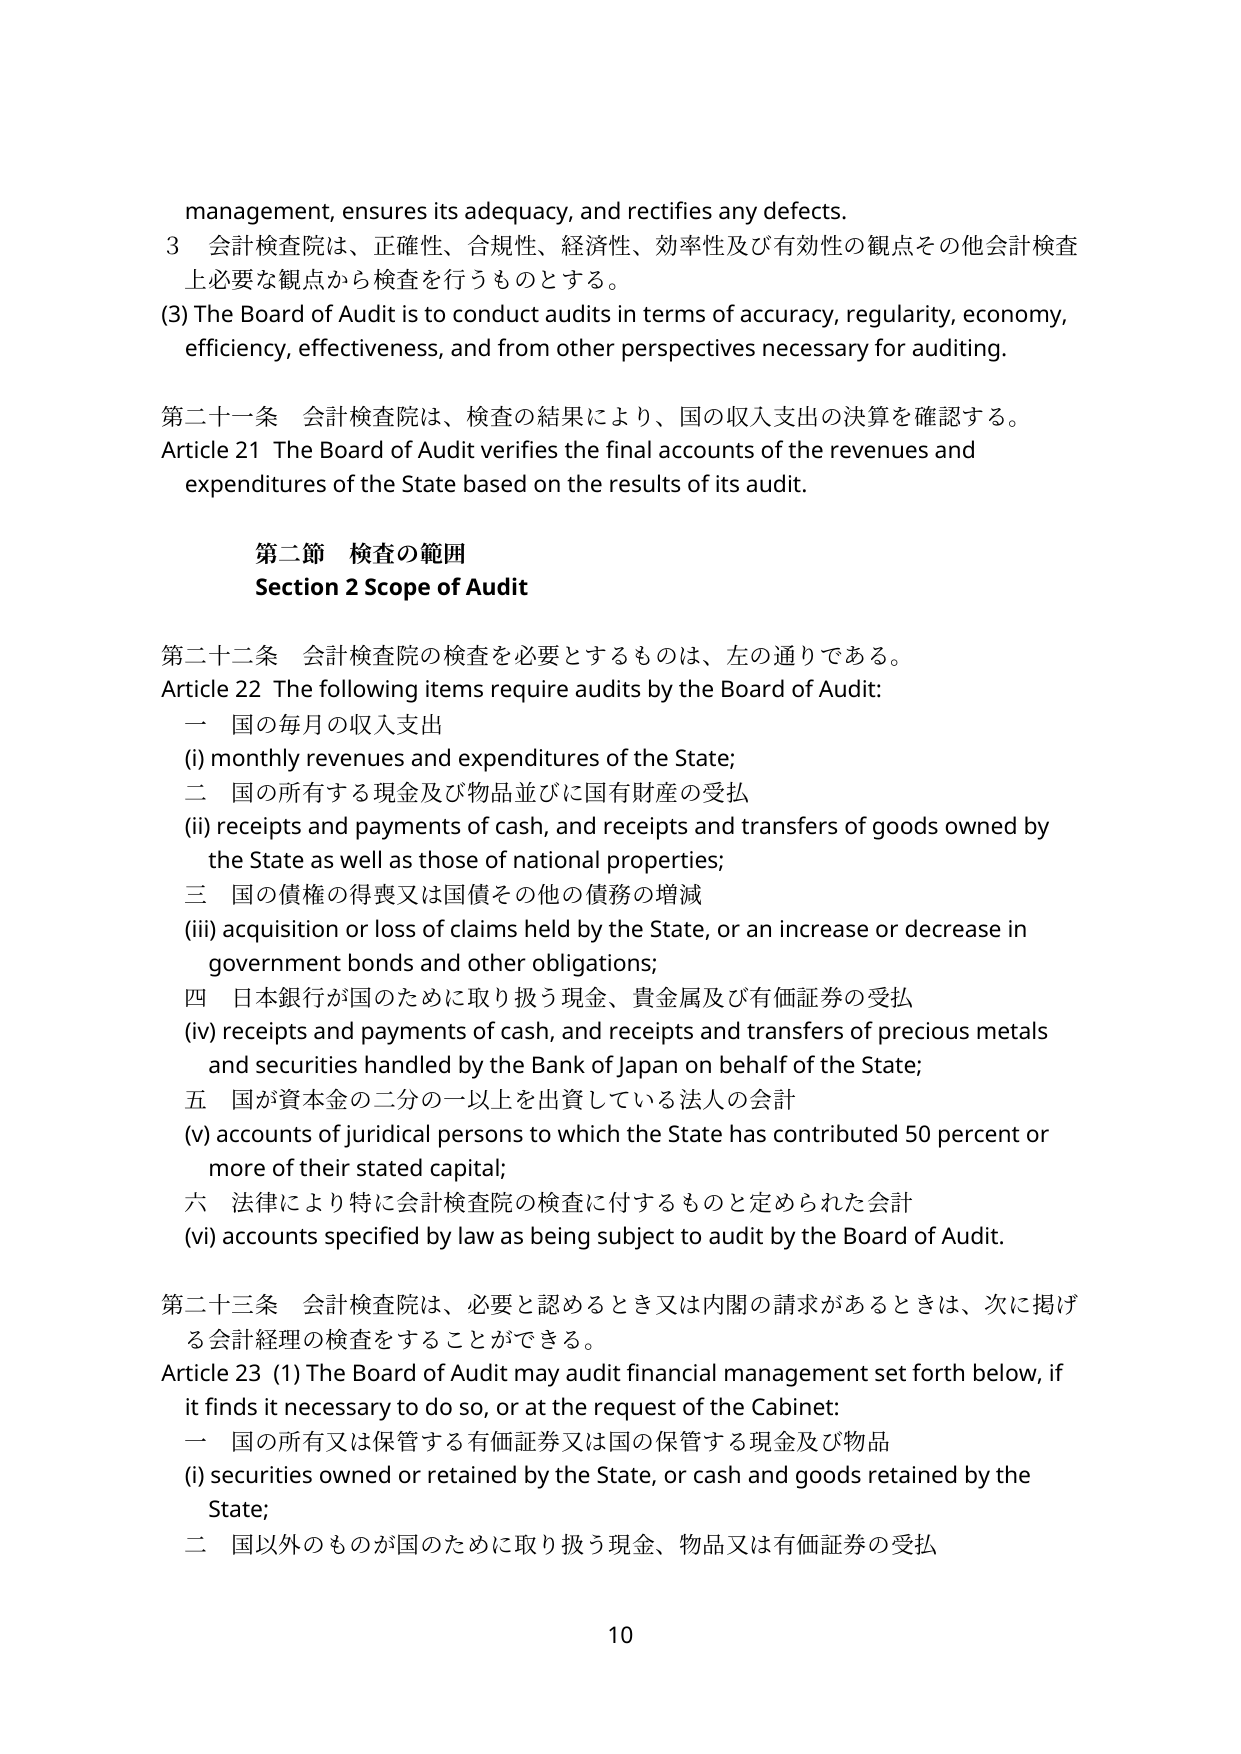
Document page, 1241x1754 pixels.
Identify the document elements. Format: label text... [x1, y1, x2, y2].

text (ii) receipts and payments of cash, and receipts and transfers of goods owned by the State as well as those of national properties; [184, 809, 1079, 877]
text 第二十一条 会計検査院は、検査の結果により、国の収入支出の決算を確認する。 [161, 399, 1079, 433]
text (vi) accounts specified by law as being subject to audit by the Board of Audit. [184, 1219, 1079, 1253]
text (iv) receipts and payments of cash, and receipts and transfers of precious metals and securities handled by the Bank of Japan on behalf of the State; [184, 1014, 1079, 1082]
text Article 23 (1) The Board of Audit may audit financial management set forth below, if it finds it necessary to do so, or at the request of the Cabinet: [161, 1355, 1079, 1424]
text 一 国の毎月の収入支出 [184, 706, 1079, 740]
text 四 日本銀行が国のために取り扱う現金、貴金属及び有価証券の受払 [184, 979, 1079, 1014]
text (i) securities owned or retained by the State, or cash and goods retained by the State; [184, 1458, 1079, 1526]
text ３ 会計検査院は、正確性、合規性、経済性、効率性及び有効性の観点その他会計検査上必要な観点から検査を行うものとする。 [161, 228, 1079, 296]
text 第二十三条 会計検査院は、必要と認めるとき又は内閣の請求があるときは、次に掲げる会計経理の検査をすることができる。 [161, 1287, 1079, 1355]
text (3) The Board of Audit is to conduct audits in terms of accuracy, regularity, economy, efficiency, effectiveness, and from other perspectives necessary for auditing. [161, 296, 1079, 364]
text 二 国の所有する現金及び物品並びに国有財産の受払 [184, 774, 1079, 809]
text 第二十二条 会計検査院の検査を必要とするものは、左の通りである。 [161, 638, 1079, 672]
text Article 21 The Board of Audit verifies the final accounts of the revenues and expenditures of the State based on the results of its audit. [161, 433, 1079, 501]
text 二 国以外のものが国のために取り扱う現金、物品又は有価証券の受払 [184, 1526, 1079, 1560]
text (iii) acquisition or loss of claims held by the State, or an increase or decrease in government bonds and other obligations; [184, 911, 1079, 979]
text Section 2 Scope of Audit [253, 569, 1079, 604]
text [161, 194, 1079, 228]
text 六 法律により特に会計検査院の検査に付するものと定められた会計 [184, 1184, 1079, 1219]
text 三 国の債権の得喪又は国債その他の債務の増減 [184, 877, 1079, 911]
text 一 国の所有又は保管する有価証券又は国の保管する現金及び物品 [184, 1424, 1079, 1458]
text 五 国が資本金の二分の一以上を出資している法人の会計 [184, 1082, 1079, 1116]
text 第二節 検査の範囲 [253, 535, 1079, 569]
text Article 22 The following items require audits by the Board of Audit: [161, 672, 1079, 706]
text (v) accounts of juridical persons to which the State has contributed 50 percent or more of their stated capital; [184, 1116, 1079, 1184]
text (i) monthly revenues and expenditures of the State; [184, 740, 1079, 774]
